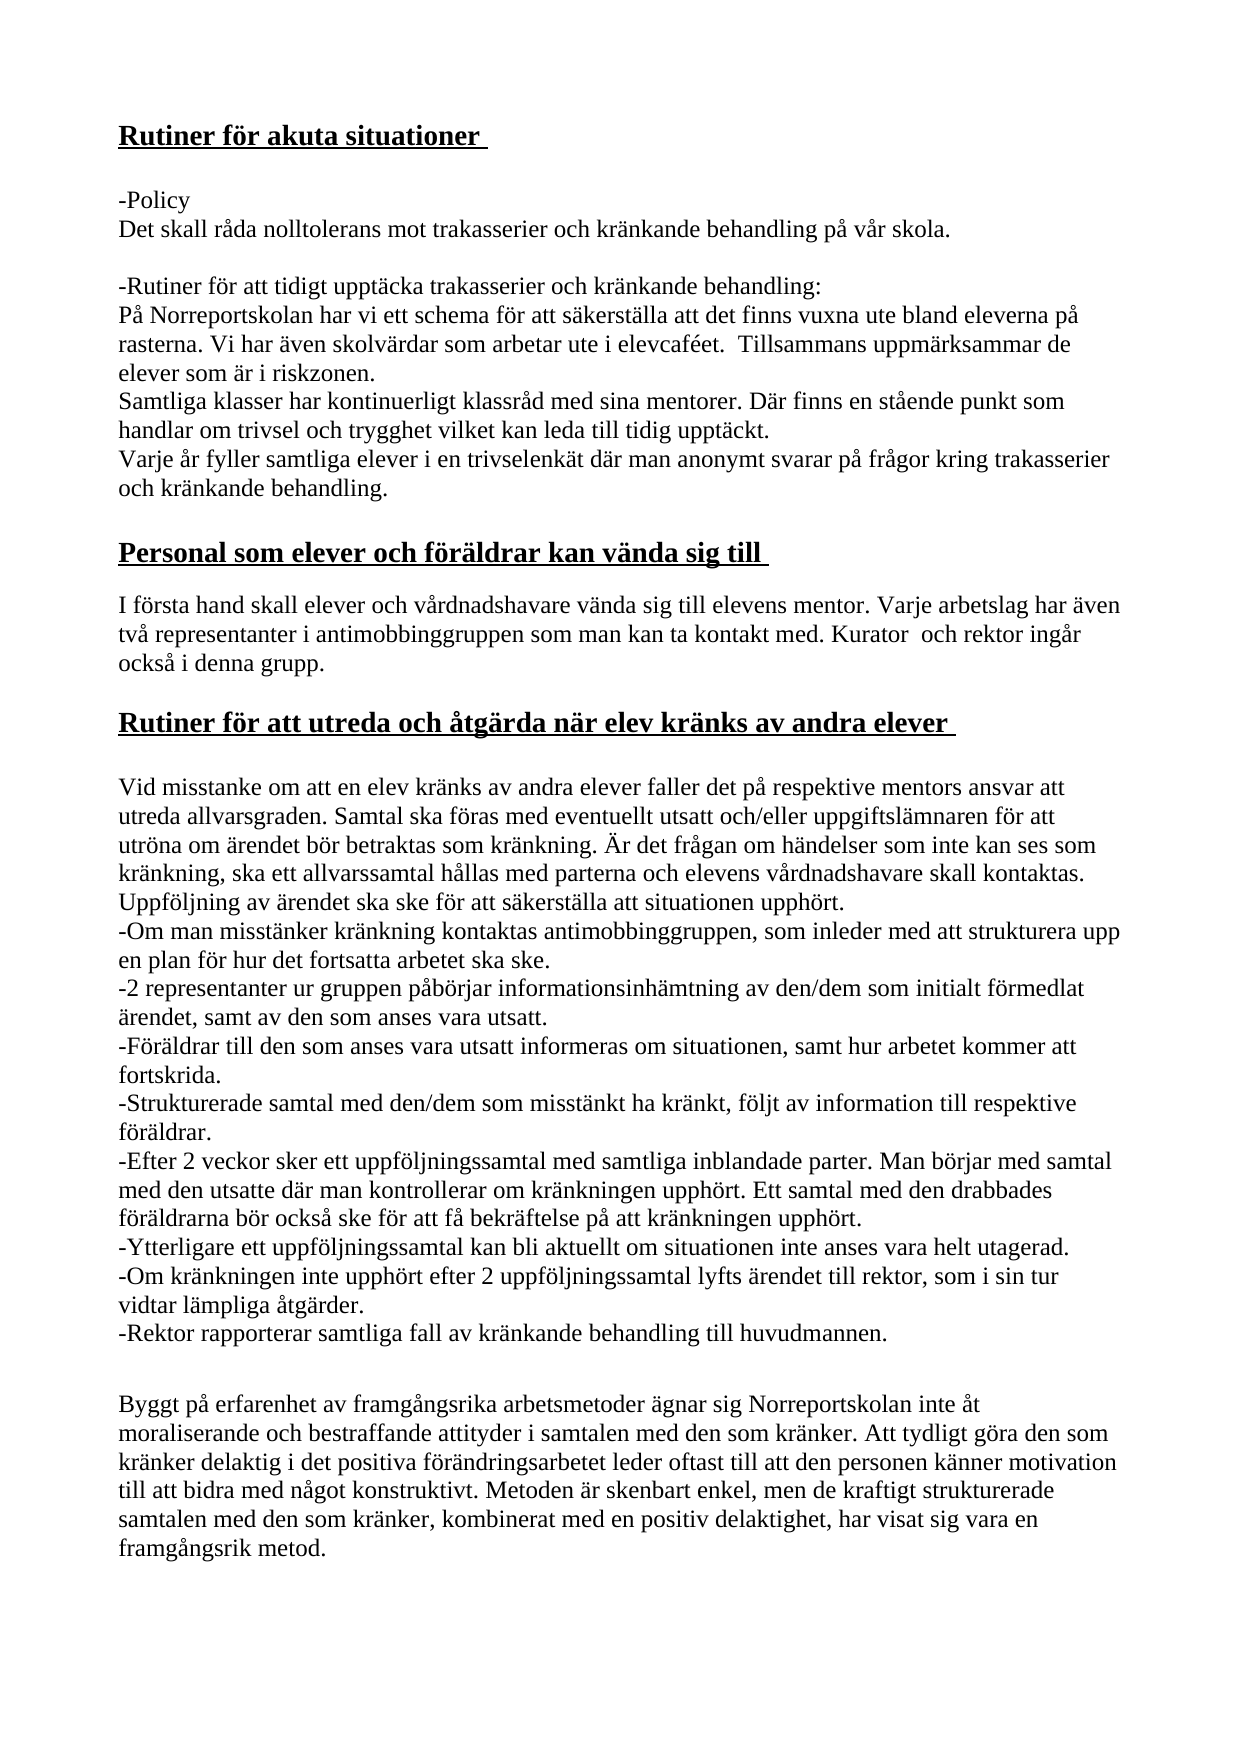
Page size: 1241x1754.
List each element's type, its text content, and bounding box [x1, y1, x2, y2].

text Varje år fyller samtliga elever i en trivselenkät där man anonymt svarar på frågor kring trakasserier och kränkande behandling. [118, 444, 1122, 501]
text På Norreportskolan har vi ett schema för att säkerställa att det finns vuxna ute bland eleverna på rasterna. Vi har även skolvärdar som arbetar ute i elevcaféet. Tillsammans uppmärksammar de elever som är i riskzonen. [118, 300, 1122, 386]
text Byggt på erfarenhet av framgångsrika arbetsmetoder ägnar sig Norreportskolan inte åt moraliserande och bestraffande attityder i samtalen med den som kränker. Att tydligt göra den som kränker delaktig i det positiva förändringsarbetet leder oftast till att den personen känner motivation till att bidra med något konstruktivt. Metoden är skenbart enkel, men de kraftigt strukturerade samtalen med den som kränker, kombinerat med en positiv delaktighet, har visat sig vara en framgångsrik metod. [118, 1389, 1122, 1562]
text Rutiner för akuta situationer [118, 118, 1122, 152]
text -Föräldrar till den som anses vara utsatt informeras om situationen, samt hur arbetet kommer att fortskrida. [118, 1031, 1122, 1088]
text Det skall råda nolltolerans mot trakasserier och kränkande behandling på vår skola. [118, 214, 1122, 243]
text I första hand skall elever och vårdnadshavare vända sig till elevens mentor. Varje arbetslag har även två representanter i antimobbinggruppen som man kan ta kontakt med. Kurator och rektor ingår också i denna grupp. [118, 590, 1122, 676]
text Samtliga klasser har kontinuerligt klassråd med sina mentorer. Där finns en stående punkt som handlar om trivsel och trygghet vilket kan leda till tidig upptäckt. [118, 386, 1122, 444]
text Rutiner för att utreda och åtgärda när elev kränks av andra elever [118, 705, 1122, 739]
text -Om man misstänker kränkning kontaktas antimobbinggruppen, som inleder med att strukturera upp en plan för hur det fortsatta arbetet ska ske. [118, 916, 1122, 973]
text -2 representanter ur gruppen påbörjar informationsinhämtning av den/dem som initialt förmedlat ärendet, samt av den som anses vara utsatt. [118, 973, 1122, 1031]
text -Ytterligare ett uppföljningssamtal kan bli aktuellt om situationen inte anses vara helt utagerad. [118, 1232, 1122, 1261]
text Personal som elever och föräldrar kan vända sig till [118, 535, 1122, 568]
text -Strukturerade samtal med den/dem som misstänkt ha kränkt, följt av information till respektive föräldrar. [118, 1088, 1122, 1146]
text -Om kränkningen inte upphört efter 2 uppföljningssamtal lyfts ärendet till rektor, som i sin tur vidtar lämpliga åtgärder. [118, 1261, 1122, 1318]
text -Rektor rapporterar samtliga fall av kränkande behandling till huvudmannen. [118, 1318, 1122, 1347]
text -Policy [118, 185, 1122, 214]
text -Rutiner för att tidigt upptäcka trakasserier och kränkande behandling: [118, 271, 1122, 300]
text Vid misstanke om att en elev kränks av andra elever faller det på respektive mentors ansvar att utreda allvarsgraden. Samtal ska föras med eventuellt utsatt och/eller uppgiftslämnaren för att utröna om ärendet bör betraktas som kränkning. Är det frågan om händelser som inte kan ses som kränkning, ska ett allvarssamtal hållas med parterna och elevens vårdnadshavare skall kontaktas. Uppföljning av ärendet ska ske för att säkerställa att situationen upphört. [118, 772, 1122, 916]
